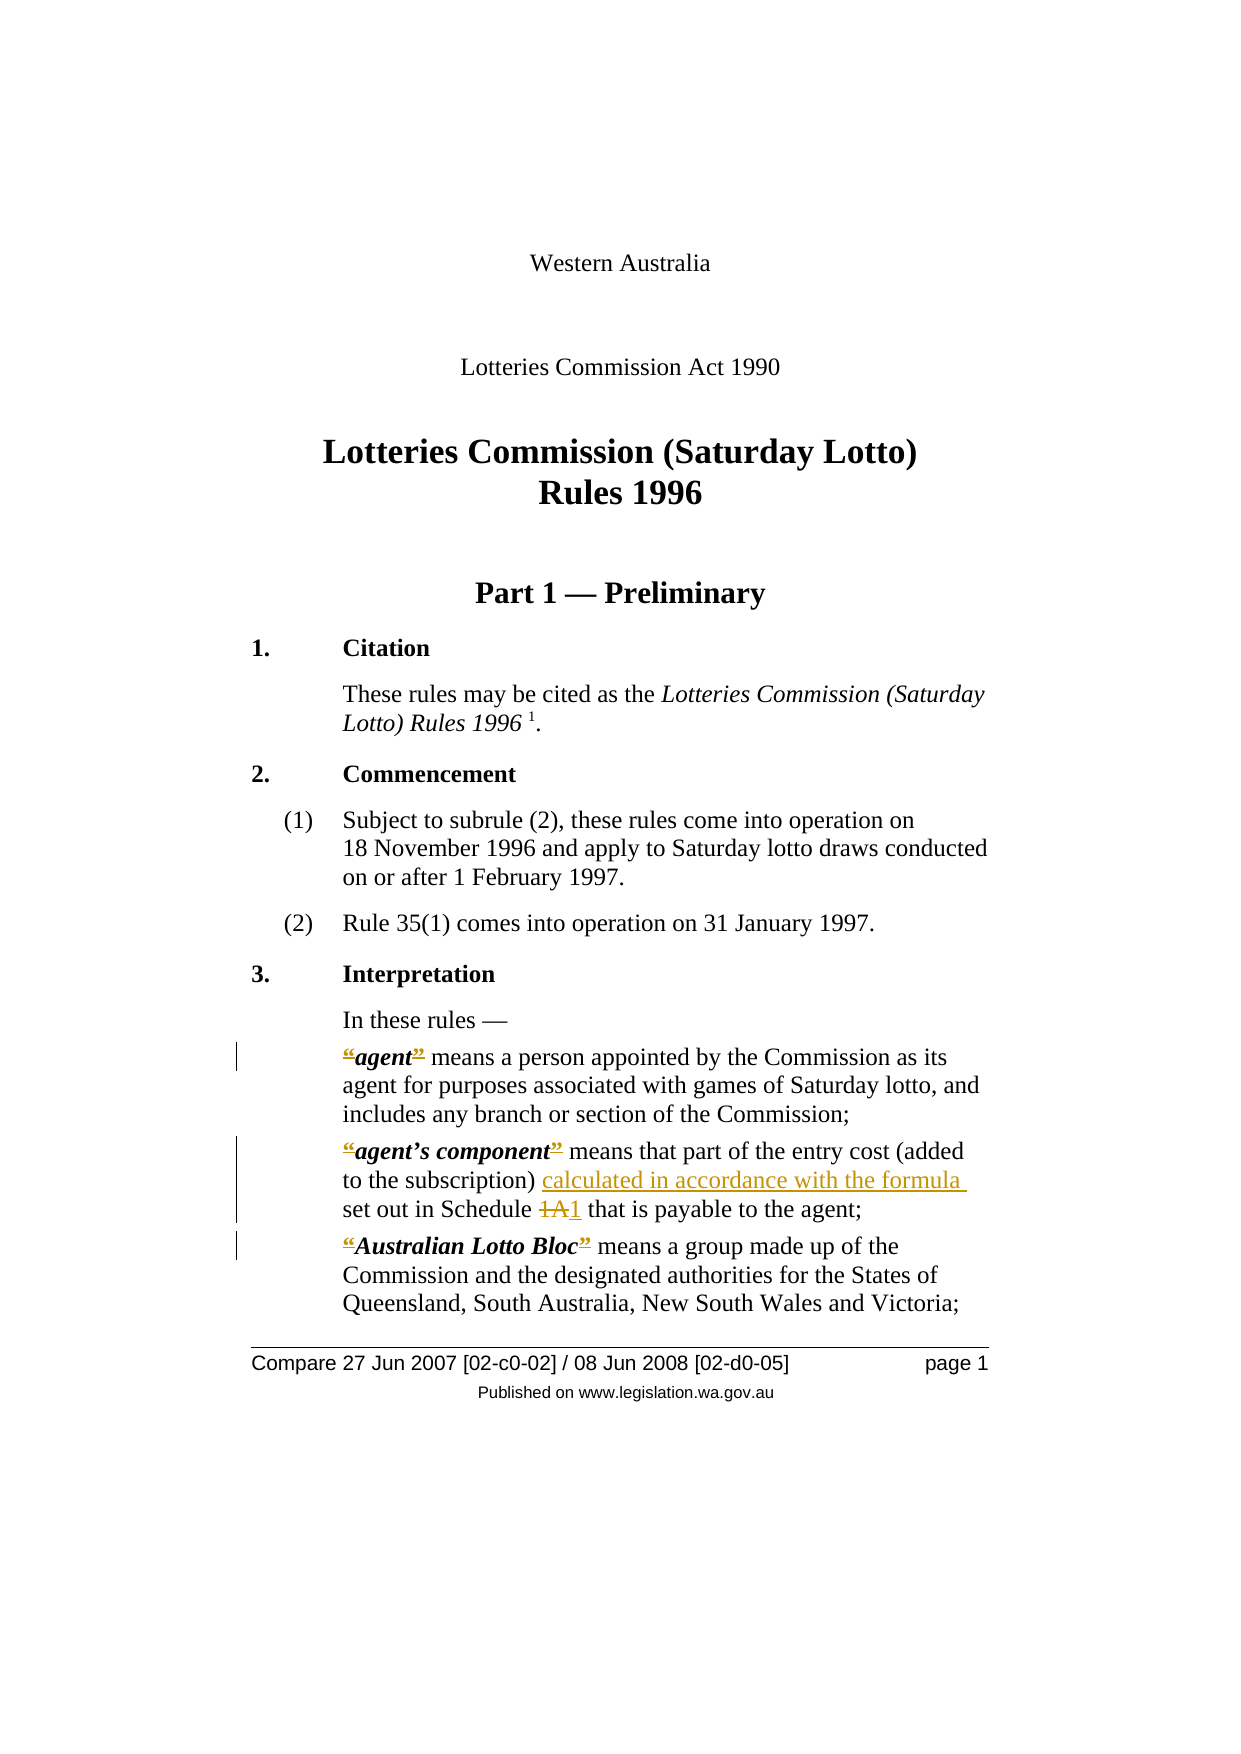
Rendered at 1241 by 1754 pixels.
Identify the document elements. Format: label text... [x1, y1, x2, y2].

text agent’s component means that part of the entry cost (added to the subscription) set out in Schedule that is payable to the agent; [251, 1136, 989, 1223]
subtitle 3. Interpretation [251, 959, 989, 988]
subtitle Part 1 — Preliminary [251, 575, 989, 611]
text Western Australia [251, 248, 989, 277]
text In these rules — [251, 1005, 989, 1033]
text (2) Rule 35(1) comes into operation on 31 January 1997. [251, 908, 989, 936]
text (1) Subject to subrule (2), these rules come into operation on 18 November 1996 and apply to Saturday lotto draws conducted on or after 1 February 1997. [251, 805, 989, 891]
subtitle 2. Commencement [251, 759, 989, 788]
text Lotteries Commission Act 1990 [251, 352, 989, 381]
subtitle 1. Citation [251, 633, 989, 662]
text Australian Lotto Bloc means a group made up of the Commission and the designated authorities for the States of Queensland, South Australia, New South Wales and Victoria; [251, 1231, 989, 1317]
text These rules may be cited as the Lotteries Commission (Saturday Lotto) Rules 1996 1. [251, 679, 989, 736]
text Lotteries Commission (Saturday Lotto) Rules 1996 [251, 431, 989, 512]
text agent means a person appointed by the Commission as its agent for purposes associated with games of Saturday lotto, and includes any branch or section of the Commission; [251, 1042, 989, 1128]
